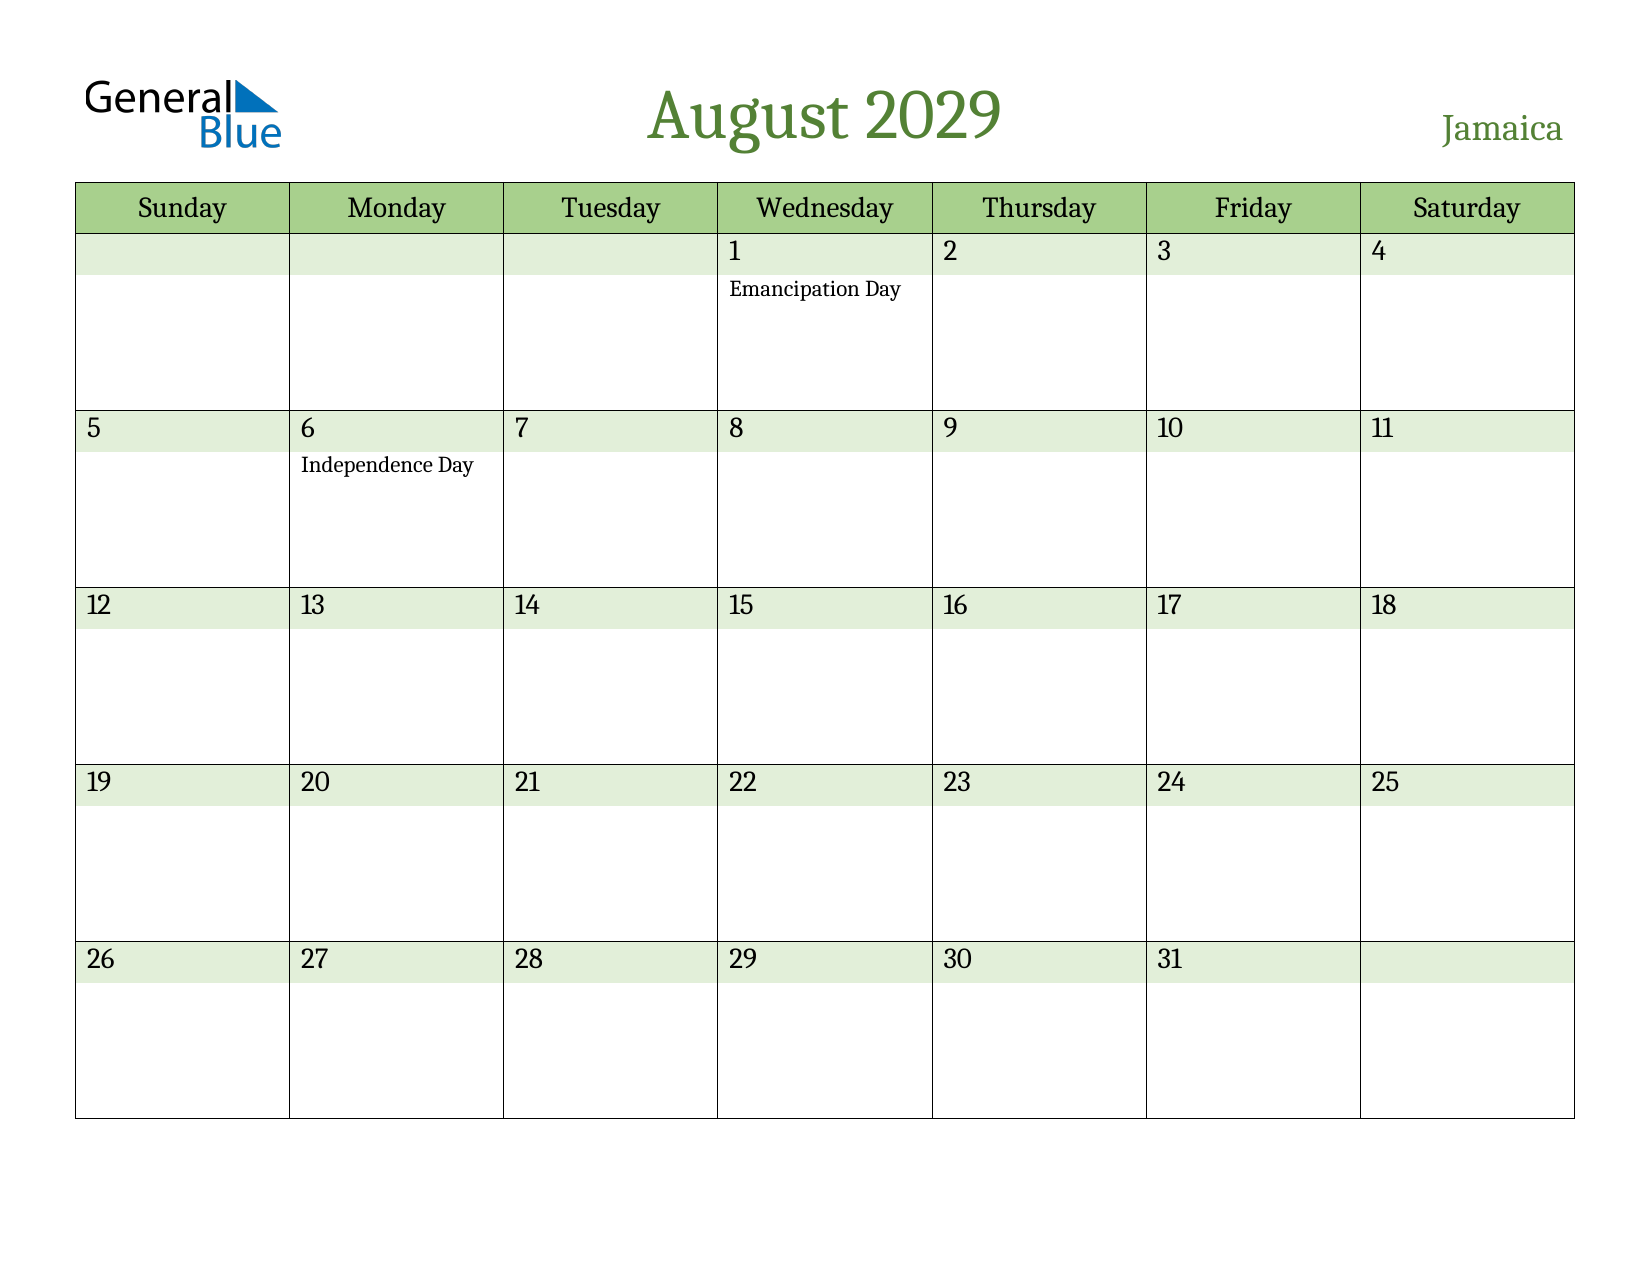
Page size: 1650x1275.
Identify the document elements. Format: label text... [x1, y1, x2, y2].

table_cell [1147, 806, 1360, 941]
table_cell 11 [1361, 411, 1574, 452]
table_cell Independence Day [290, 452, 503, 587]
table_cell [1147, 983, 1360, 1118]
table_cell Emancipation Day [718, 275, 932, 410]
table_cell 1 [718, 234, 932, 275]
table_cell [290, 629, 503, 764]
table_cell 22 [718, 765, 932, 806]
table_cell [1361, 452, 1574, 587]
table_cell Thursday [933, 183, 1146, 233]
table_cell [504, 629, 717, 764]
table_cell 17 [1147, 588, 1360, 629]
table_cell 27 [290, 942, 503, 983]
table_cell [1361, 275, 1574, 410]
table_cell 29 [718, 942, 932, 983]
table_cell [933, 983, 1146, 1118]
table_cell 3 [1147, 234, 1360, 275]
table_cell [1147, 452, 1360, 587]
table_cell 24 [1147, 765, 1360, 806]
table_cell 13 [290, 588, 503, 629]
table_cell 26 [76, 942, 289, 983]
table_cell 9 [933, 411, 1146, 452]
table_cell 18 [1361, 588, 1574, 629]
table_cell Saturday [1361, 183, 1574, 233]
table_cell 31 [1147, 942, 1360, 983]
table_cell 21 [504, 765, 717, 806]
table_header August 2029 [504, 75, 1146, 182]
table_cell [933, 275, 1146, 410]
table_cell 20 [290, 765, 503, 806]
table_cell [504, 275, 717, 410]
table_cell [718, 452, 932, 587]
table_cell [1147, 629, 1360, 764]
table_cell [504, 806, 717, 941]
table_cell 2 [933, 234, 1146, 275]
table_cell [76, 983, 289, 1118]
table_cell [76, 629, 289, 764]
table_cell [718, 806, 932, 941]
table_cell Monday [290, 183, 503, 233]
table_cell 10 [1147, 411, 1360, 452]
table_cell 14 [504, 588, 717, 629]
table_header [76, 75, 503, 182]
table_cell [504, 983, 717, 1118]
table_cell [504, 234, 717, 275]
table_cell Friday [1147, 183, 1360, 233]
table_cell 5 [76, 411, 289, 452]
table_cell [718, 629, 932, 764]
table_cell [933, 452, 1146, 587]
table_cell Wednesday [718, 183, 932, 233]
table_cell [933, 629, 1146, 764]
table_cell 19 [76, 765, 289, 806]
table_cell 23 [933, 765, 1146, 806]
picture [86, 80, 281, 148]
table_cell [290, 806, 503, 941]
table_cell [933, 806, 1146, 941]
table_cell Sunday [76, 183, 289, 233]
table_cell 6 [290, 411, 503, 452]
table_cell [1361, 983, 1574, 1118]
table_cell 30 [933, 942, 1146, 983]
table_cell 25 [1361, 765, 1574, 806]
table_cell [76, 275, 289, 410]
table_cell [1361, 629, 1574, 764]
table_cell 7 [504, 411, 717, 452]
table_cell [1147, 275, 1360, 410]
table_cell 28 [504, 942, 717, 983]
table_cell 4 [1361, 234, 1574, 275]
table_cell [1361, 942, 1574, 983]
table_cell [1361, 806, 1574, 941]
table_cell 16 [933, 588, 1146, 629]
table_cell 15 [718, 588, 932, 629]
table_cell [290, 234, 503, 275]
table_cell [76, 806, 289, 941]
table_cell [76, 452, 289, 587]
table_cell [504, 452, 717, 587]
table_cell [76, 234, 289, 275]
table_cell 8 [718, 411, 932, 452]
table_cell [290, 275, 503, 410]
table_cell Tuesday [504, 183, 717, 233]
table_cell 12 [76, 588, 289, 629]
table_cell [718, 983, 932, 1118]
table_header Jamaica [1146, 75, 1574, 182]
table_cell [290, 983, 503, 1118]
